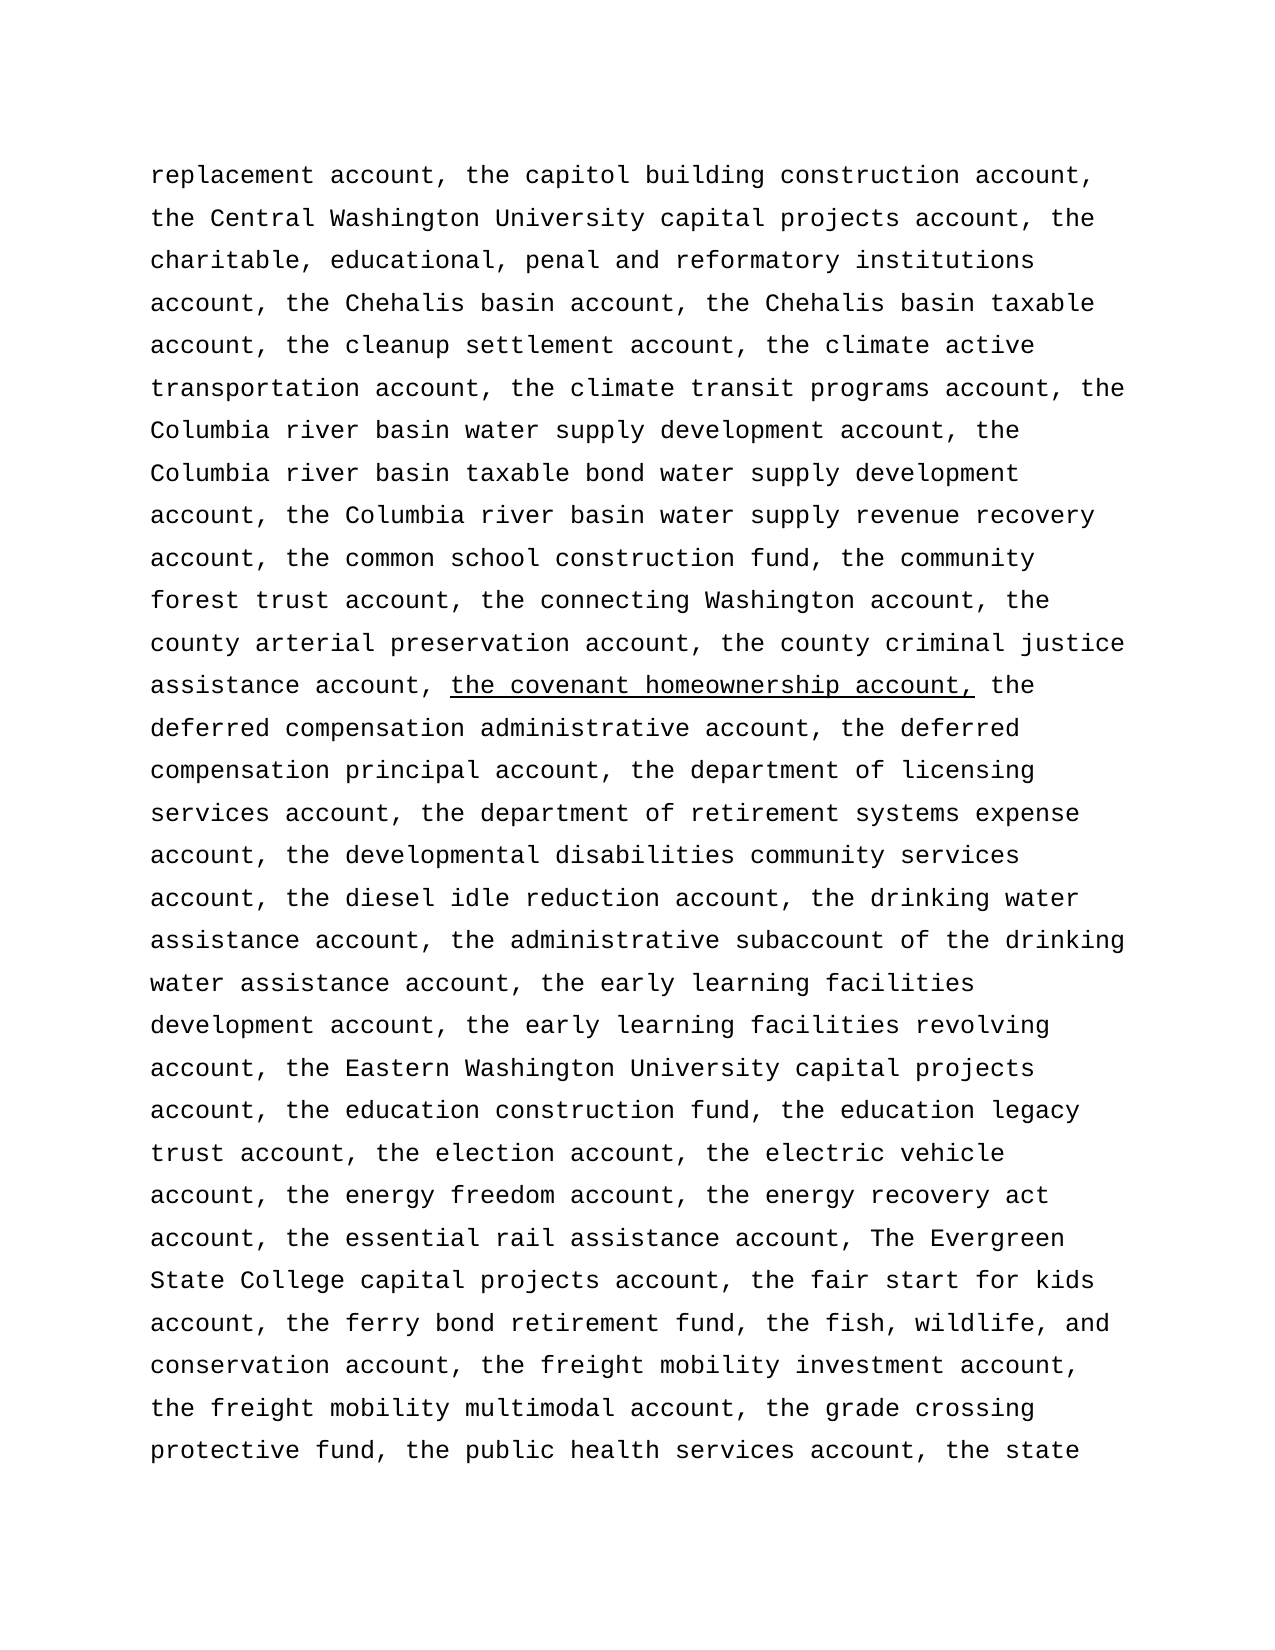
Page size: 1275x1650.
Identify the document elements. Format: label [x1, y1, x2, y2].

text [150, 150, 1125, 1467]
